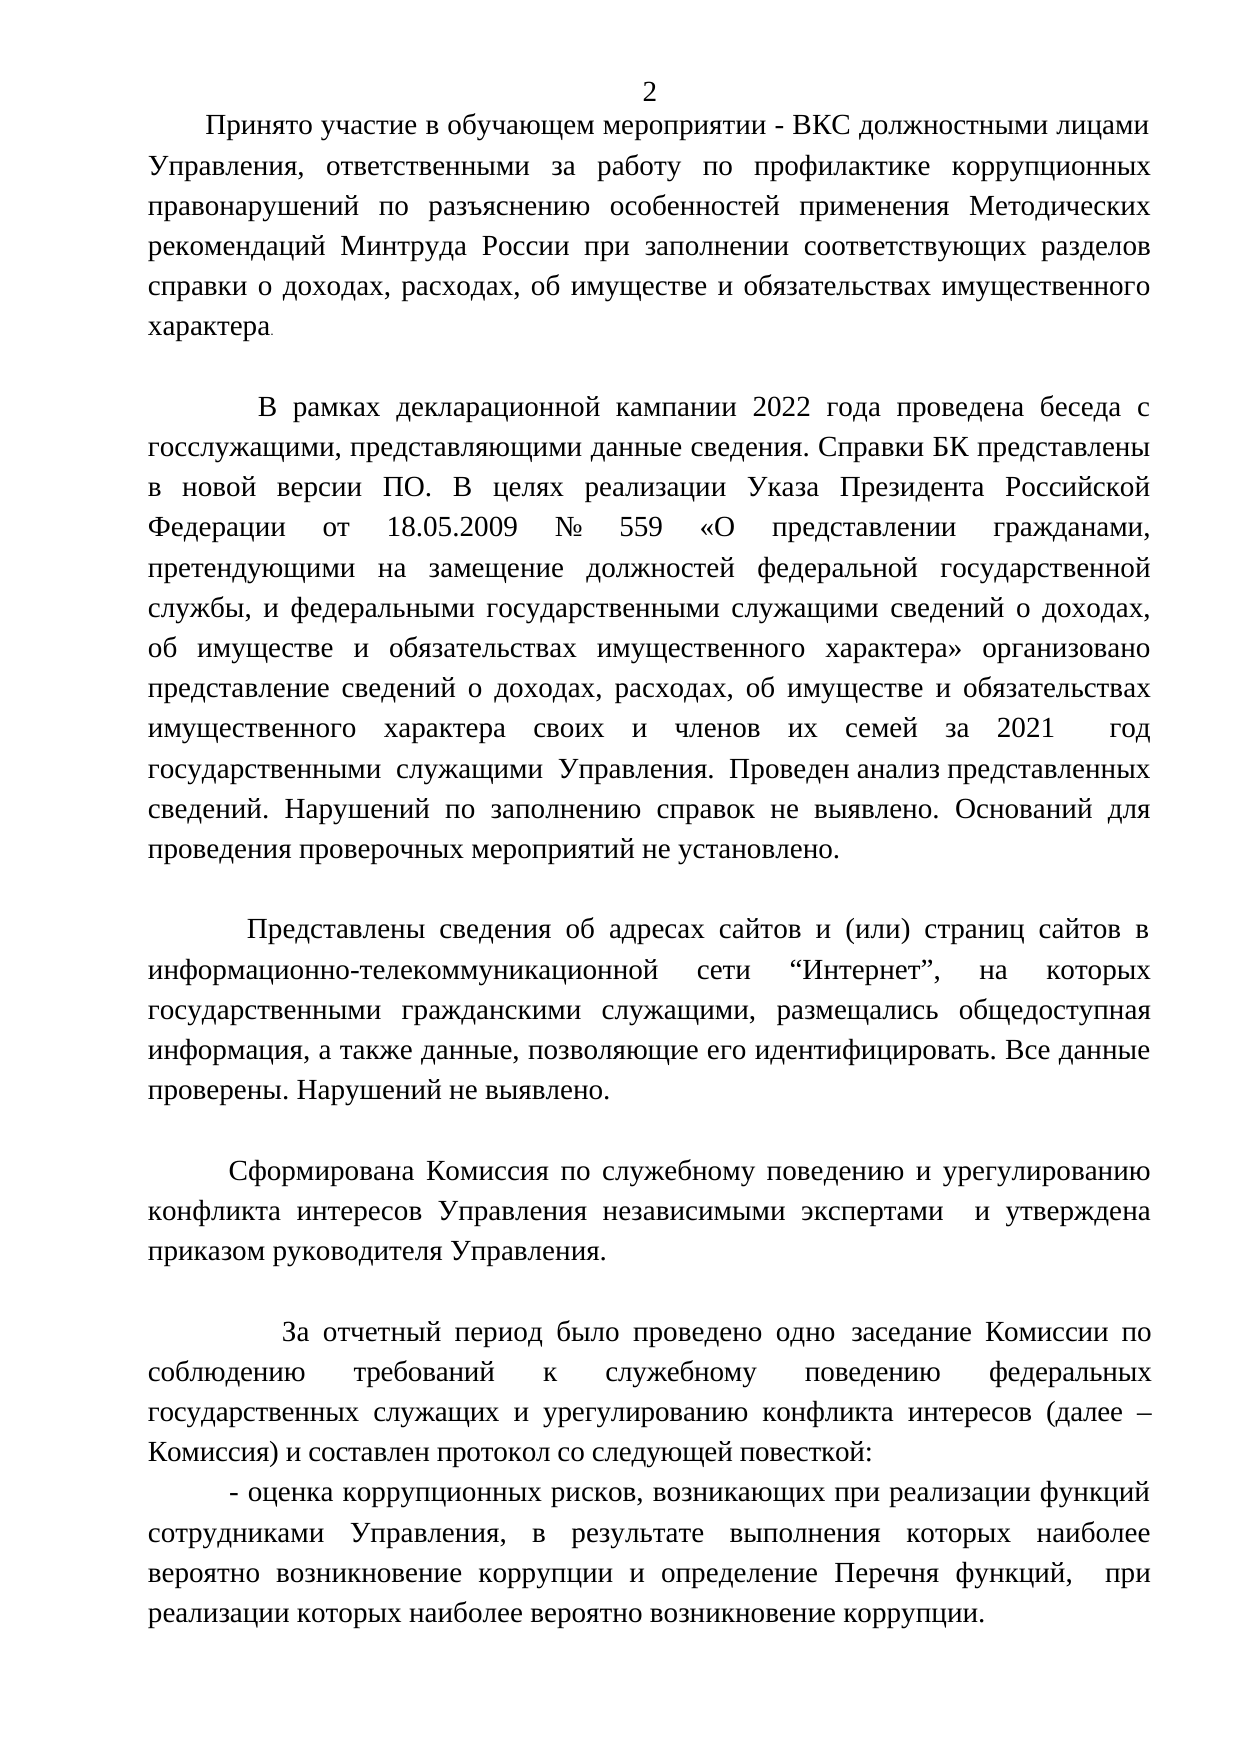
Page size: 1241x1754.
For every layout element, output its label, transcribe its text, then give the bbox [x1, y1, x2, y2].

text В рамках декларационной кампании 2022 года проведена беседа с госслужащими, представляющими данные сведения. Справки БК представлены в новой версии ПО. В целях реализации Указа Президента Российской Федерации от 18.05.2009 № 559 «О представлении гражданами, претендующими на замещение должностей федеральной государственной службы, и федеральными государственными служащими сведений о доходах, об имуществе и обязательствах имущественного характера» организовано представление сведений о доходах, расходах, об имуществе и обязательствах имущественного характера своих и членов их семей за 2021 год государственными служащими Управления. Проведен анализ представленных сведений. Нарушений по заполнению справок не выявлено. Оснований для проведения проверочных мероприятий не установлено. [148, 389, 1152, 865]
text Сформирована Комиссия по служебному поведению и урегулированию конфликта интересов Управления независимыми экспертами и утверждена приказом руководителя Управления. [148, 1153, 1152, 1267]
text Представлены сведения об адресах сайтов и (или) страниц сайтов в информационно-телекоммуникационной сети “Интернет”, на которых государственными гражданскими служащими, размещались общедоступная информация, а также данные, позволяющие его идентифицировать. Все данные проверены. Нарушений не выявлено. [148, 912, 1152, 1106]
text За отчетный период было проведено одно заседание Комиссии по соблюдению требований к служебному поведению федеральных государственных служащих и урегулированию конфликта интересов (далее – Комиссия) и составлен протокол со следующей повесткой: [148, 1314, 1152, 1468]
text - оценка коррупционных рисков, возникающих при реализации функций сотрудниками Управления, в результате выполнения которых наиболее вероятно возникновение коррупции и определение Перечня функций, при реализации которых наиболее вероятно возникновение коррупции. [148, 1474, 1152, 1629]
text Принято участие в обучающем мероприятии - ВКС должностными лицами Управления, ответственными за работу по профилактике коррупционных правонарушений по разъяснению особенностей применения Методических рекомендаций Минтруда России при заполнении соответствующих разделов справки о доходах, расходах, об имуществе и обязательствах имущественного характера. [148, 107, 1152, 342]
